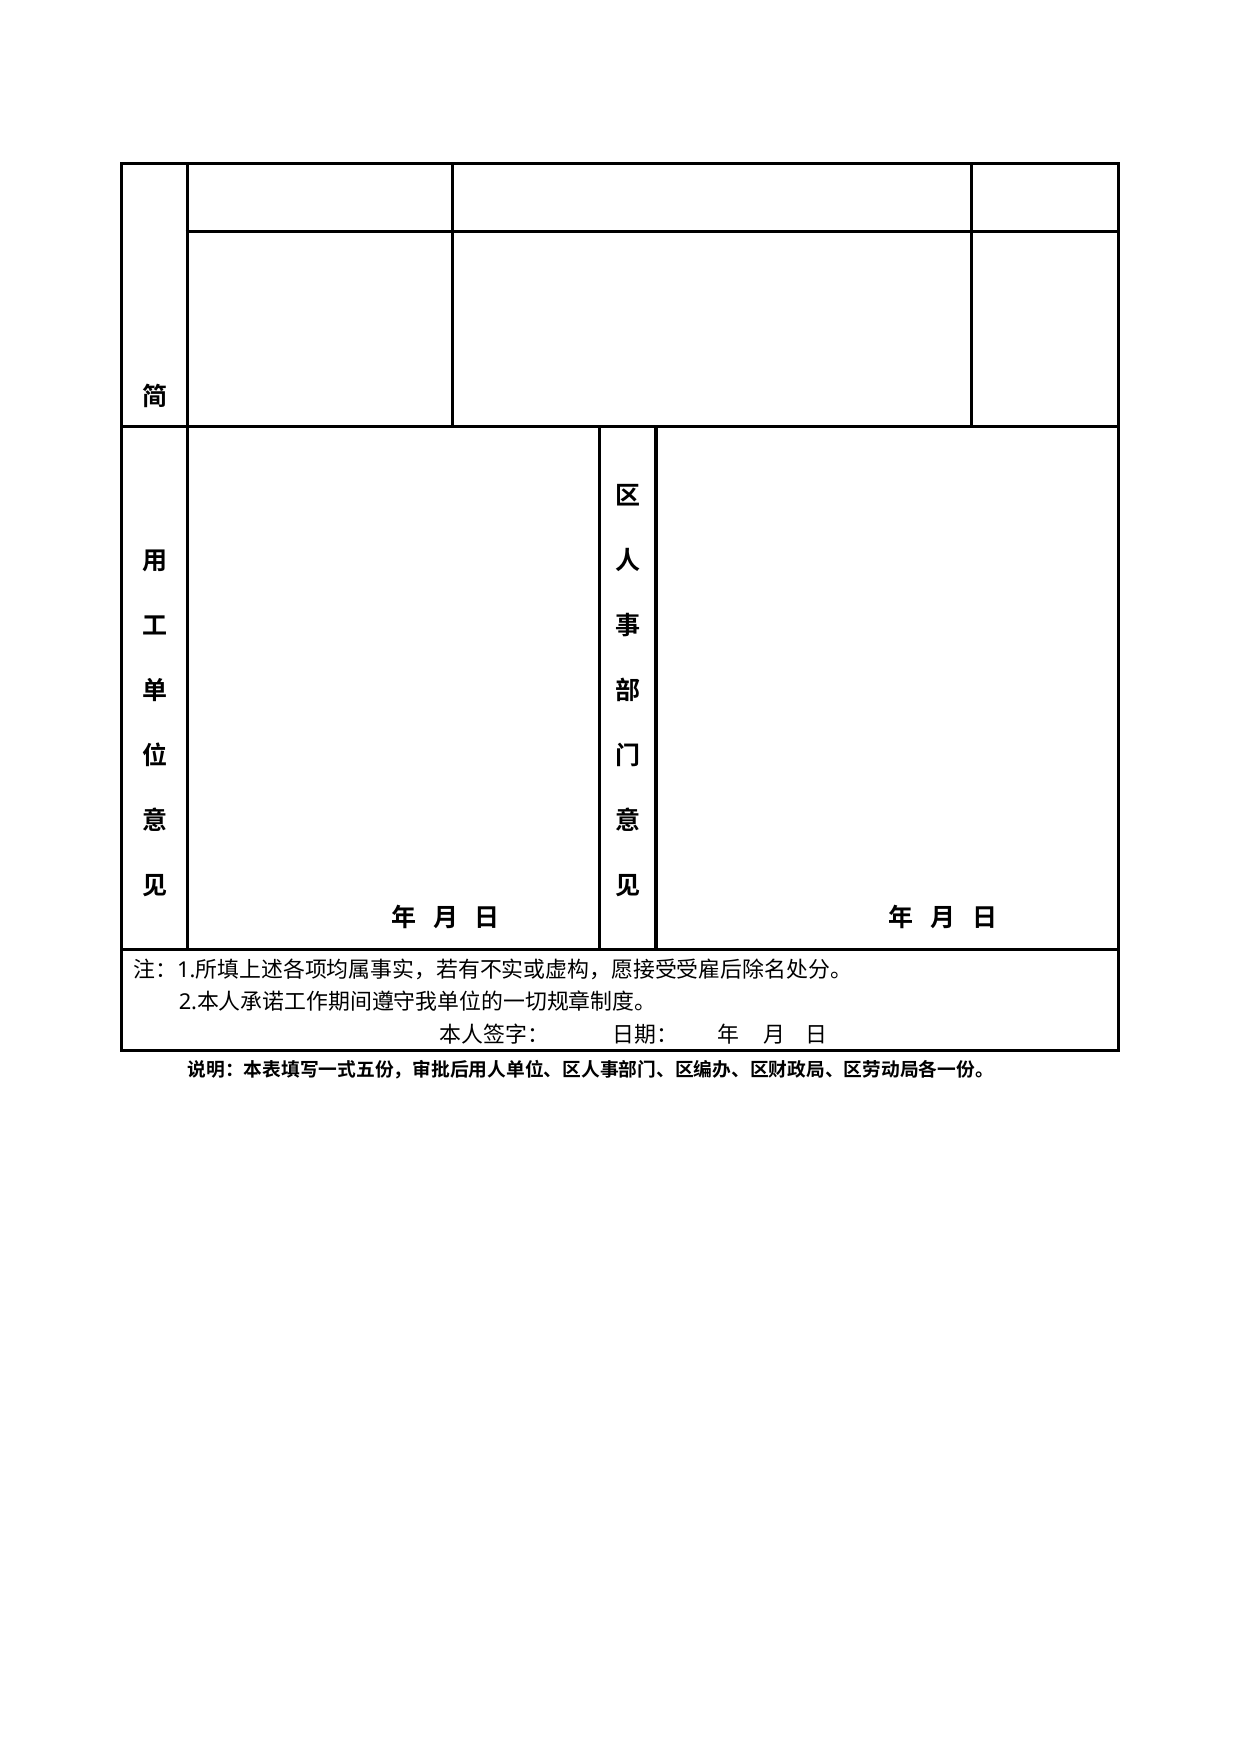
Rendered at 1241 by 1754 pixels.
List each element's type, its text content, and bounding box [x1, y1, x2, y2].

table_cell 区人事部门意见 [601, 428, 654, 948]
table_cell [973, 165, 1117, 230]
table_cell 年 月 日 [658, 428, 1117, 948]
table_cell [189, 165, 451, 230]
table_cell [973, 233, 1117, 425]
table_cell [454, 233, 970, 425]
table_cell [454, 165, 970, 230]
table_cell 用工单位意见 [123, 428, 186, 948]
table_cell 年 月 日 [189, 428, 598, 948]
text 说明：本表填写一式五份，审批后用人单位、区人事部门、区编办、区财政局、区劳动局各一份。 [187, 1052, 1053, 1084]
table_cell 注：1.所填上述各项均属事实，若有不实或虚构，愿接受受雇后除名处分。 2.本人承诺工作期间遵守我单位的一切规章制度。 本人签字： 日期： 年 月 日 [123, 951, 1117, 1049]
table_cell [189, 233, 451, 425]
